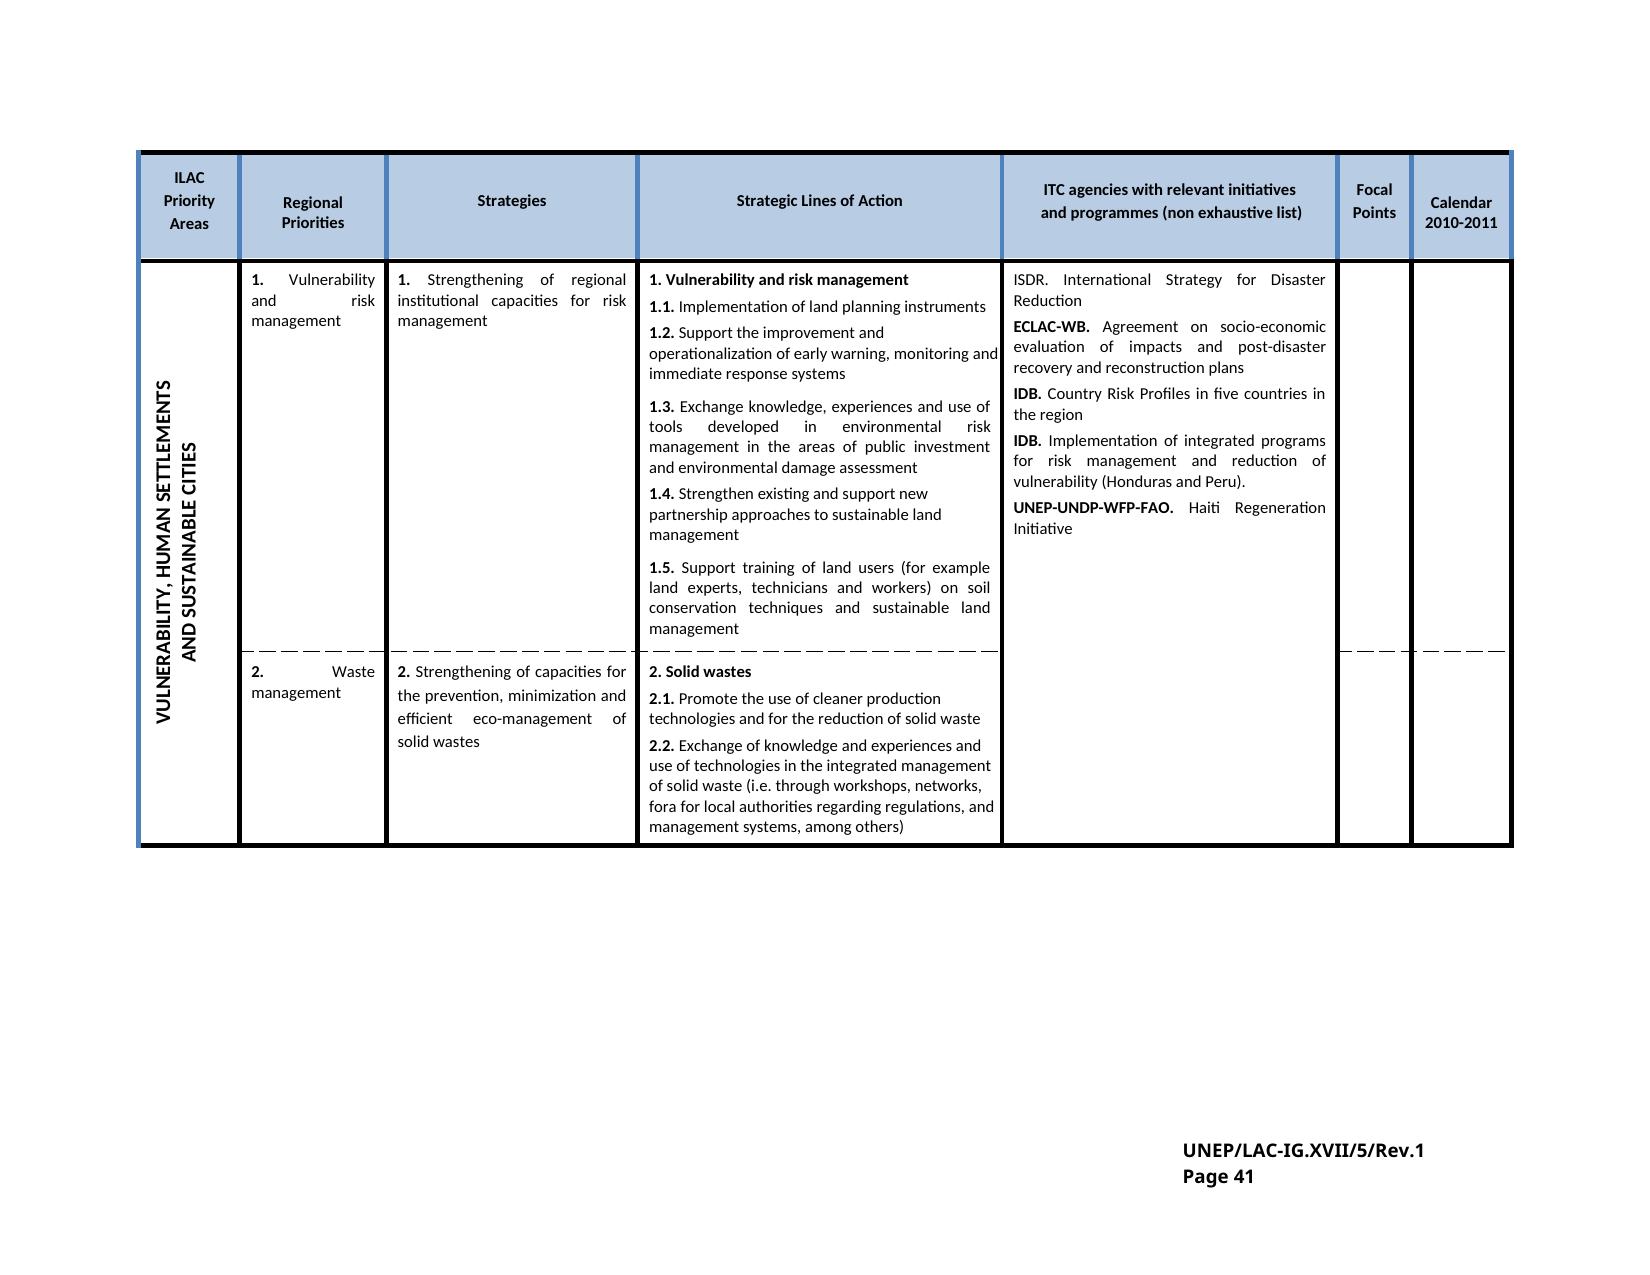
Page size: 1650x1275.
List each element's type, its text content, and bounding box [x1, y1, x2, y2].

table_header Strategies [389, 155, 635, 258]
table_cell 1. Vulnerability and risk management [242, 263, 384, 651]
table_header Regional Priorities [242, 155, 384, 258]
table_cell [1340, 651, 1409, 843]
table_cell [1414, 651, 1509, 843]
table_cell 2. Waste management [242, 651, 384, 843]
table_cell [1340, 263, 1409, 651]
table_cell 1. Strengthening of regional institutional capacities for risk management [389, 263, 635, 651]
table_header ITC agencies with relevant initiatives and programmes (non exhaustive list) [1004, 155, 1335, 258]
table_header Calendar 2010-2011 [1414, 155, 1509, 258]
table_cell VULNERABILITY, HUMAN SETTLEMENTS AND SUSTAINABLE CITIES [141, 263, 237, 843]
table_cell ISDR. International Strategy for Disaster Reduction ECLAC-WB. Agreement on socio-economic evaluation of impacts and post-disaster recovery and reconstruction plans IDB. Country Risk Profiles in five countries in the region IDB. Implementation of integrated programs for risk management and reduction of vulnerability (Honduras and Peru). UNEP-UNDP-WFP-FAO. Haiti Regeneration Initiative [1004, 263, 1335, 843]
table_header Focal Points [1340, 155, 1409, 258]
table_cell 1. Vulnerability and risk management 1.1. Implementation of land planning instruments 1.2. Support the improvement and operationalization of early warning, monitoring and immediate response systems 1.3. Exchange knowledge, experiences and use of tools developed in environmental risk management in the areas of public investment and environmental damage assessment 1.4. Strengthen existing and support new partnership approaches to sustainable land management 1.5. Support training of land users (for example land experts, technicians and workers) on soil conservation techniques and sustainable land management [640, 263, 1000, 651]
table_header ILAC Priority Areas [141, 155, 237, 258]
table_cell [1414, 263, 1509, 651]
table_header Strategic Lines of Action [640, 155, 1000, 258]
table_cell 2. Solid wastes 2.1. Promote the use of cleaner production technologies and for the reduction of solid waste 2.2. Exchange of knowledge and experiences and use of technologies in the integrated management of solid waste (i.e. through workshops, networks, fora for local authorities regarding regulations, and management systems, among others) [640, 651, 1000, 843]
table_cell 2. Strengthening of capacities for the prevention, minimization and efficient eco-management of solid wastes [389, 651, 635, 843]
